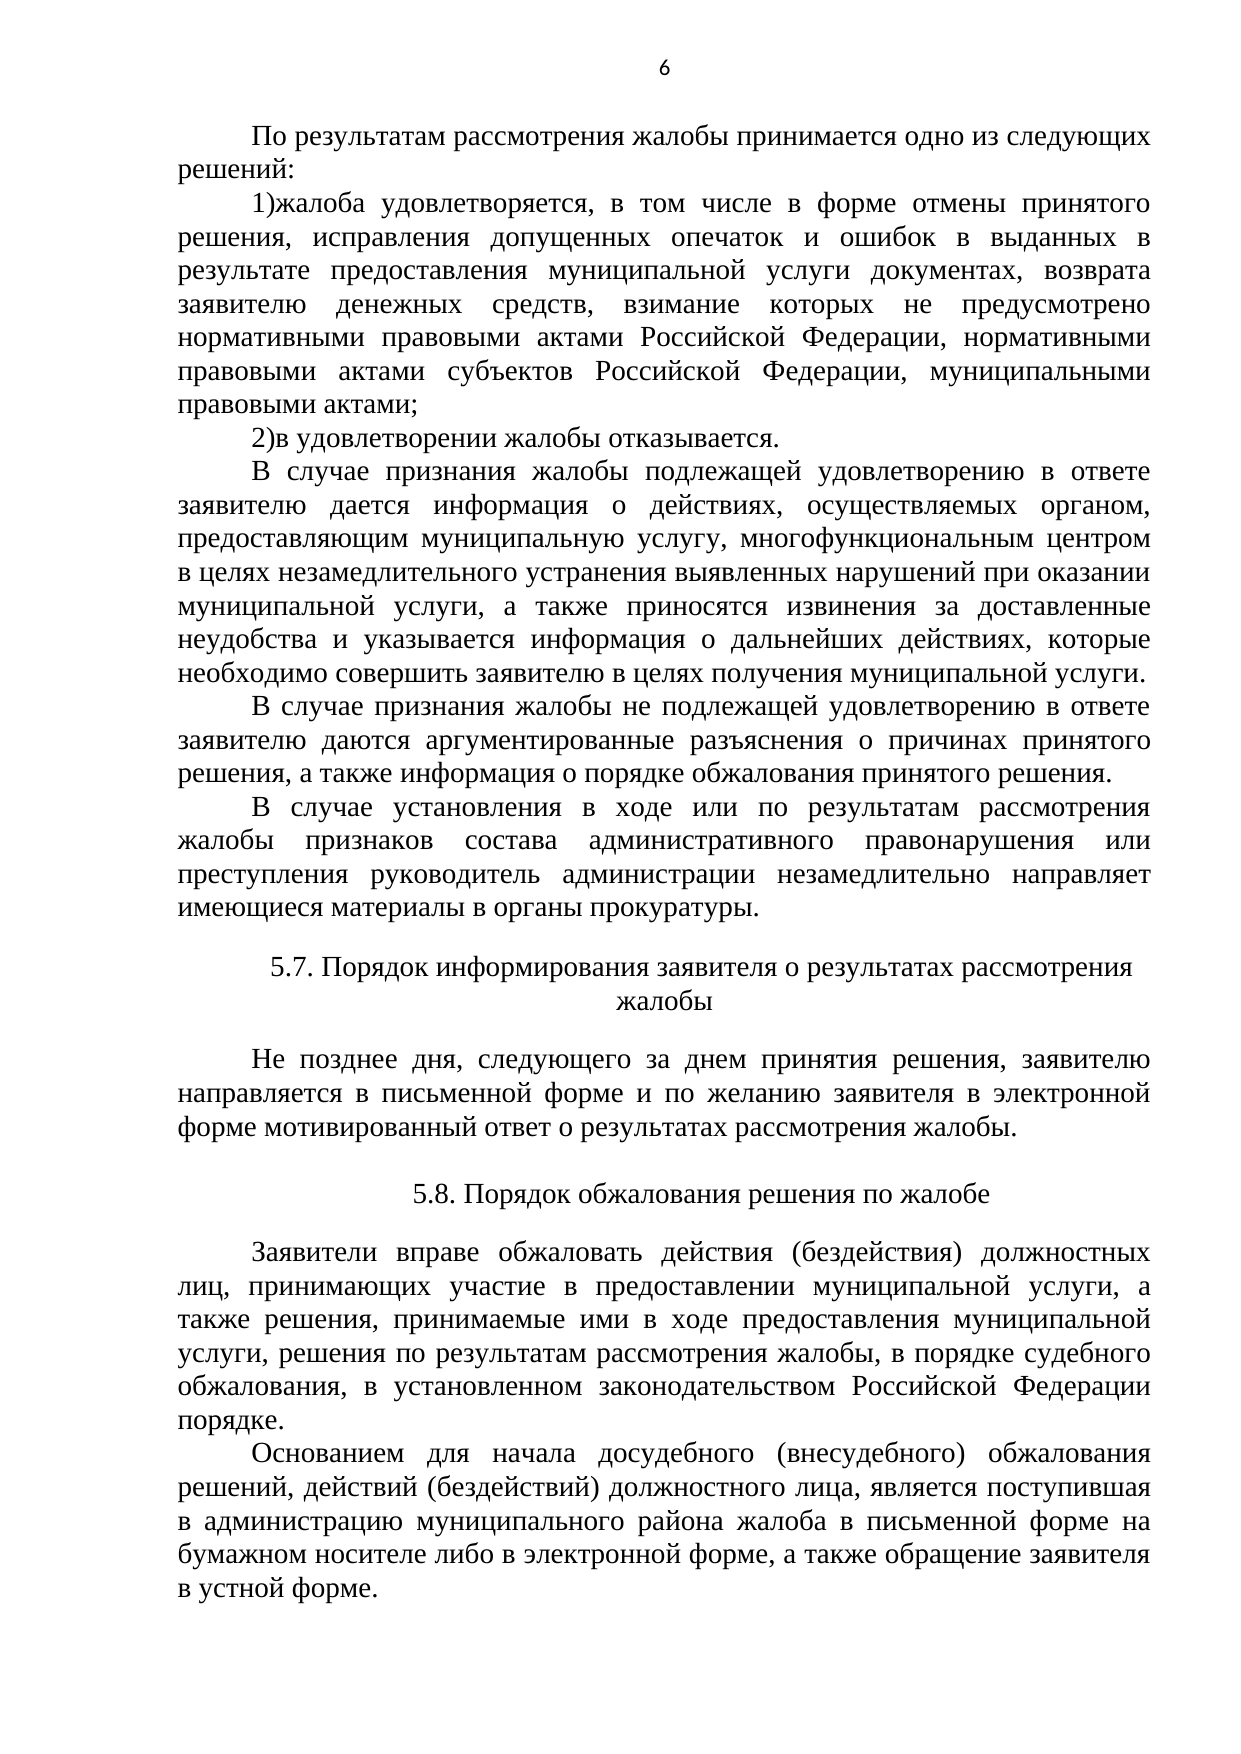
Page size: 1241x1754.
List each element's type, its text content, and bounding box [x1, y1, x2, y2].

text 1)жалоба удовлетворяется, в том числе в форме отмены принятого решения, исправления допущенных опечаток и ошибок в выданных в результате предоставления муниципальной услуги документах, возврата заявителю денежных средств, взимание которых не предусмотрено нормативными правовыми актами Российской Федерации, нормативными правовыми актами субъектов Российской Федерации, муниципальными правовыми актами; [177, 185, 1152, 420]
text В случае установления в ходе или по результатам рассмотрения жалобы признаков состава административного правонарушения или преступления руководитель администрации незамедлительно направляет имеющиеся материалы в органы прокуратуры. [177, 789, 1152, 923]
text 2)в удовлетворении жалобы отказывается. [177, 420, 1152, 453]
text В случае признания жалобы подлежащей удовлетворению в ответе заявителю дается информация о действиях, осуществляемых органом, предоставляющим муниципальную услугу, многофункциональным центром в целях незамедлительного устранения выявленных нарушений при оказании муниципальной услуги, а также приносятся извинения за доставленные неудобства и указывается информация о дальнейших действиях, которые необходимо совершить заявителю в целях получения муниципальной услуги. [177, 453, 1152, 688]
text 5.7. Порядок информирования заявителя о результатах рассмотрения жалобы [177, 949, 1152, 1017]
text Заявители вправе обжаловать действия (бездействия) должностных лиц, принимающих участие в предоставлении муниципальной услуги, а также решения, принимаемые ими в ходе предоставления муниципальной услуги, решения по результатам рассмотрения жалобы, в порядке судебного обжалования, в установленном законодательством Российской Федерации порядке. [177, 1234, 1152, 1436]
text Основанием для начала досудебного (внесудебного) обжалования решений, действий (бездействий) должностного лица, является поступившая в администрацию муниципального района жалоба в письменной форме на бумажном носителе либо в электронной форме, а также обращение заявителя в устной форме. [177, 1436, 1152, 1603]
text 5.8. Порядок обжалования решения по жалобе [177, 1176, 1152, 1209]
text По результатам рассмотрения жалобы принимается одно из следующих решений: [177, 118, 1152, 185]
text В случае признания жалобы не подлежащей удовлетворению в ответе заявителю даются аргументированные разъяснения о причинах принятого решения, а также информация о порядке обжалования принятого решения. [177, 688, 1152, 789]
text Не позднее дня, следующего за днем принятия решения, заявителю направляется в письменной форме и по желанию заявителя в электронной форме мотивированный ответ о результатах рассмотрения жалобы. [177, 1042, 1152, 1142]
